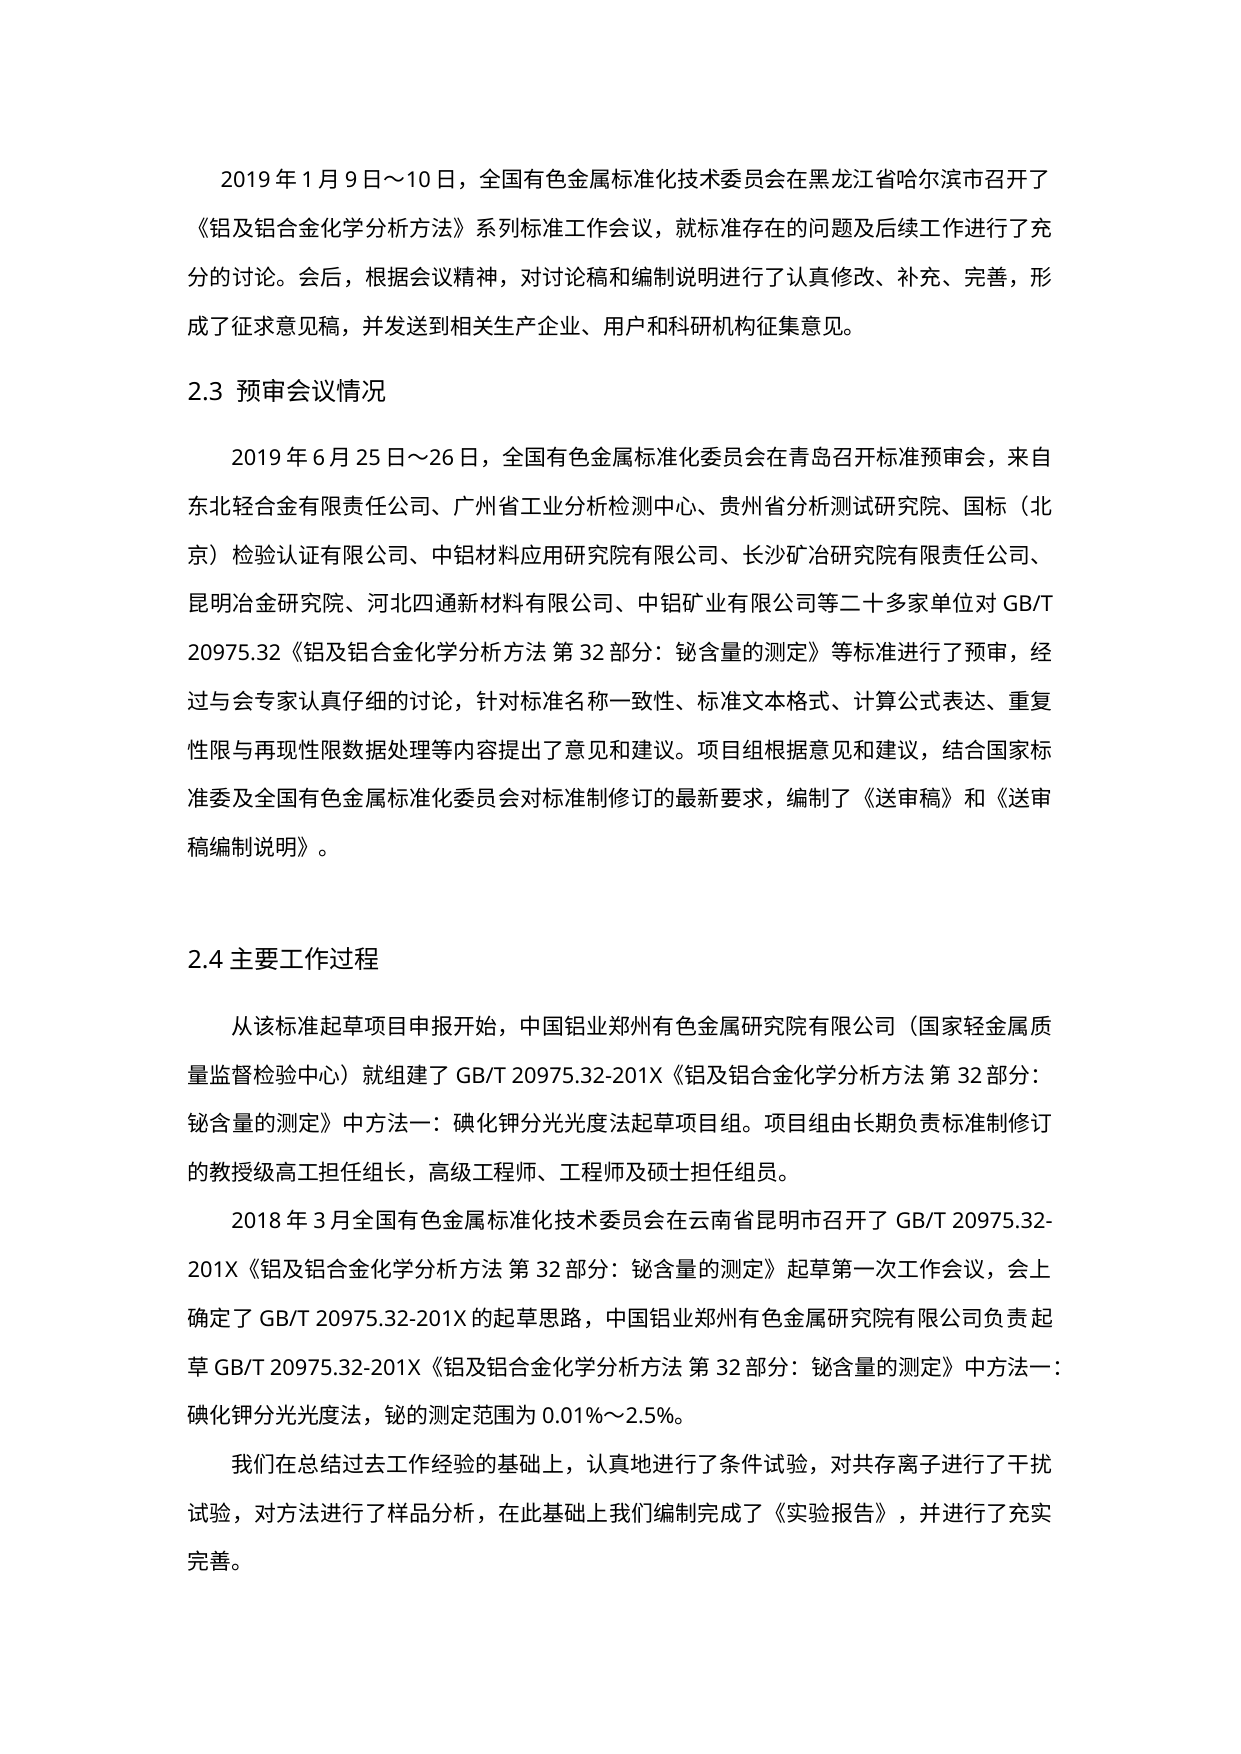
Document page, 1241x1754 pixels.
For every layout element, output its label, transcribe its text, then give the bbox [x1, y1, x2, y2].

text 2018年3月全国有色金属标准化技术委员会在云南省昆明市召开了GB/T 20975.32-201X《铝及铝合金化学分析方法 第32部分：铋含量的测定》起草第一次工作会议，会上确定了GB/T 20975.32-201X的起草思路，中国铝业郑州有色金属研究院有限公司负责起草GB/T 20975.32-201X《铝及铝合金化学分析方法 第32部分：铋含量的测定》中方法一：碘化钾分光光度法，铋的测定范围为0.01%～2.5%。 [187, 1203, 1053, 1431]
text 2.3 预审会议情况 [187, 357, 1053, 422]
text 2.4 主要工作过程 [187, 925, 1053, 990]
text 2019年1月9日～10日，全国有色金属标准化技术委员会在黑龙江省哈尔滨市召开了《铝及铝合金化学分析方法》系列标准工作会议，就标准存在的问题及后续工作进行了充分的讨论。会后，根据会议精神，对讨论稿和编制说明进行了认真修改、补充、完善，形成了征求意见稿，并发送到相关生产企业、用户和科研机构征集意见。 [187, 162, 1053, 341]
text 从该标准起草项目申报开始，中国铝业郑州有色金属研究院有限公司（国家轻金属质量监督检验中心）就组建了GB/T 20975.32-201X《铝及铝合金化学分析方法 第32部分：铋含量的测定》中方法一：碘化钾分光光度法起草项目组。项目组由长期负责标准制修订的教授级高工担任组长，高级工程师、工程师及硕士担任组员。 [187, 1008, 1053, 1187]
text 我们在总结过去工作经验的基础上，认真地进行了条件试验，对共存离子进行了干扰试验，对方法进行了样品分析，在此基础上我们编制完成了《实验报告》，并进行了充实完善。 [187, 1446, 1053, 1576]
text 2019年6月25日～26日，全国有色金属标准化委员会在青岛召开标准预审会，来自东北轻合金有限责任公司、广州省工业分析检测中心、贵州省分析测试研究院、国标（北京）检验认证有限公司、中铝材料应用研究院有限公司、长沙矿冶研究院有限责任公司、昆明冶金研究院、河北四通新材料有限公司、中铝矿业有限公司等二十多家单位对GB/T 20975.32《铝及铝合金化学分析方法 第32部分：铋含量的测定》等标准进行了预审，经过与会专家认真仔细的讨论，针对标准名称一致性、标准文本格式、计算公式表达、重复性限与再现性限数据处理等内容提出了意见和建议。项目组根据意见和建议，结合国家标准委及全国有色金属标准化委员会对标准制修订的最新要求，编制了《送审稿》和《送审稿编制说明》。 [187, 440, 1053, 862]
